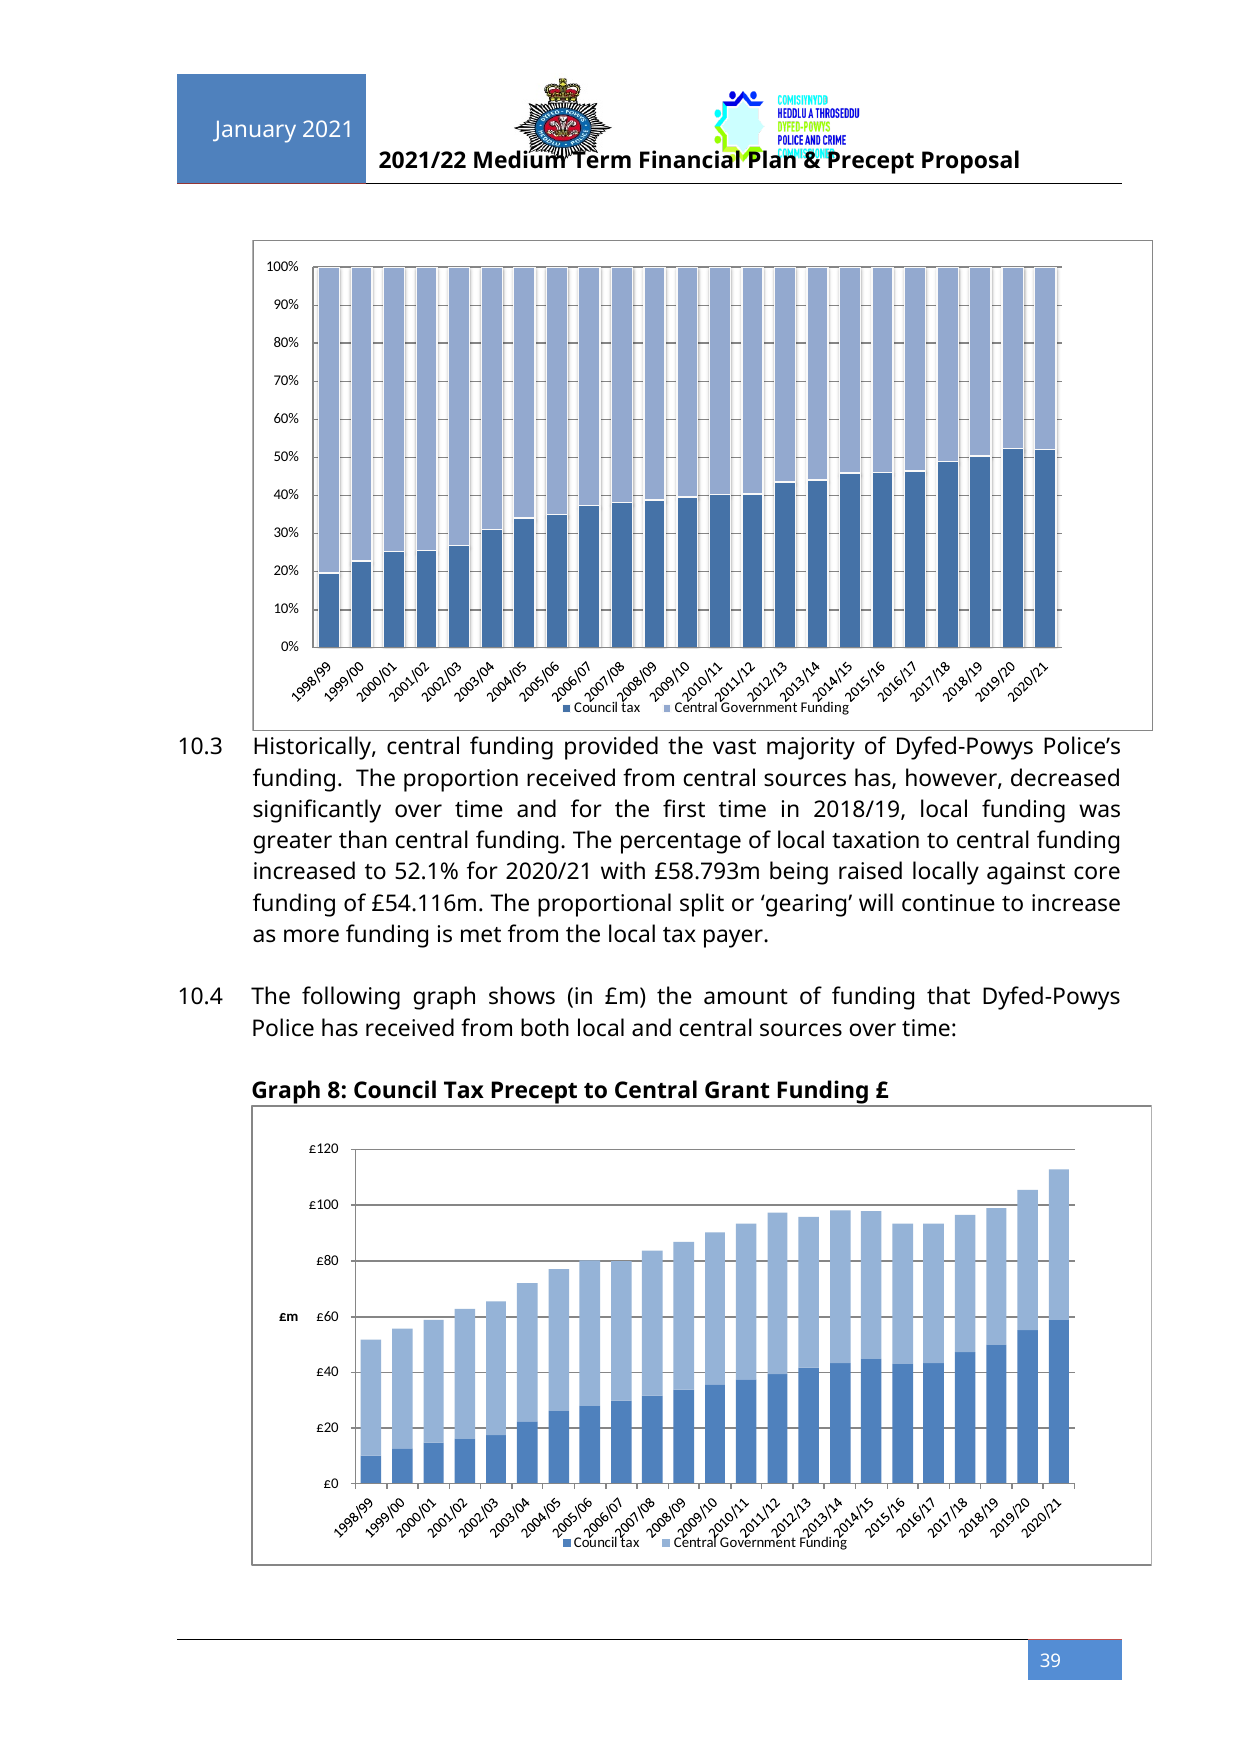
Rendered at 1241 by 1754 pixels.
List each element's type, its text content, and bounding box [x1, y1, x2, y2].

picture [549, 158, 554, 166]
list Historically, central funding provided the vast majority of Dyfed-Powys Police’s funding. The proportion received from central sources has, however, decreased significantly over time and for the first time in 2018/19, local funding was greater than central funding. The percentage of local taxation to central funding increased to 52.1% for 2020/21 with £58.793m being raised locally against core funding of £54.116m. The proportional split or ‘gearing’ will continue to increase as more funding is met from the local tax payer. [177, 730, 1122, 949]
picture [701, 73, 871, 179]
list The following graph shows (in £m) the amount of funding that Dyfed-Powys Police has received from both local and central sources over time: [177, 980, 1122, 1043]
list Graph 8: Council Tax Precept to Central Grant Funding £ [251, 1074, 1122, 1105]
picture [506, 73, 616, 166]
